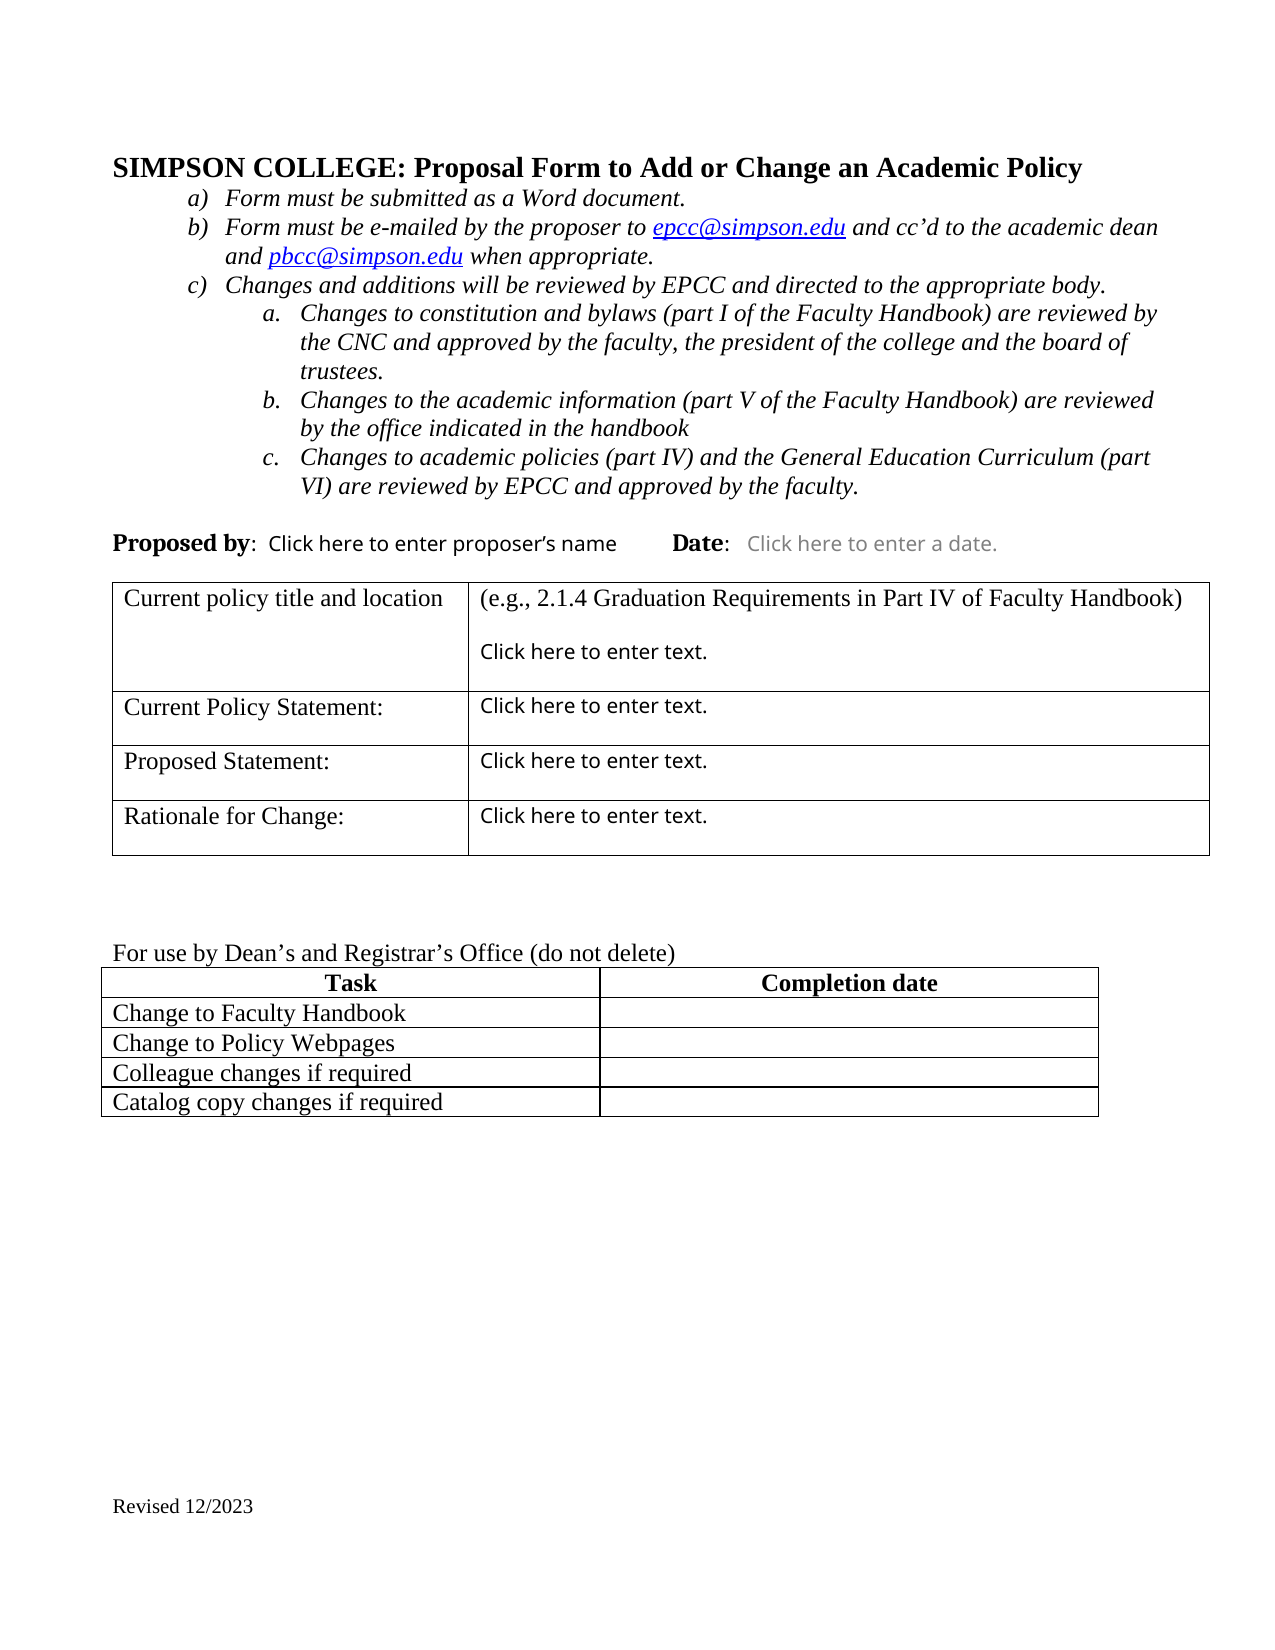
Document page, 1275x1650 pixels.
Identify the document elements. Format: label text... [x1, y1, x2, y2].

list Form must be e-mailed by the proposer to epcc@simpson.edu and cc’d to the academic dean and pbcc@simpson.edu when appropriate. [187, 212, 1162, 270]
table_cell Change to Policy Webpages [102, 1028, 599, 1057]
table_cell [601, 998, 1098, 1027]
table_cell Current Policy Statement: [113, 692, 468, 745]
table_header (e.g., 2.1.4 Graduation Requirements in Part IV of Faculty Handbook) [469, 583, 1209, 691]
list Changes to academic policies (part IV) and the General Education Curriculum (part VI) are reviewed by EPCC and approved by the faculty. [262, 442, 1162, 500]
table_header Current policy title and location [113, 583, 468, 691]
table_cell [601, 1088, 1098, 1116]
table_cell [601, 1058, 1098, 1086]
table_cell Proposed Statement: [113, 746, 468, 800]
table_cell Change to Faculty Handbook [102, 998, 599, 1027]
list Changes and additions will be reviewed by EPCC and directed to the appropriate body. [187, 270, 1162, 298]
table_cell [601, 1028, 1098, 1057]
table_header Task [102, 968, 599, 997]
list Form must be submitted as a Word document. [187, 183, 1162, 212]
list Changes to the academic information (part V of the Faculty Handbook) are reviewed by the office indicated in the handbook [262, 385, 1162, 442]
text For use by Dean’s and Registrar’s Office (do not delete) [112, 938, 1162, 967]
table_cell Catalog copy changes if required [102, 1088, 599, 1116]
table_cell Colleague changes if required [102, 1058, 599, 1086]
table_cell Rationale for Change: [113, 801, 468, 855]
list Changes to constitution and bylaws (part I of the Faculty Handbook) are reviewed by the CNC and approved by the faculty, the president of the college and the board of trustees. [262, 298, 1162, 385]
table_header Completion date [601, 968, 1098, 997]
text Proposed by: Date: [112, 528, 1162, 557]
text SIMPSON COLLEGE: Proposal Form to Add or Change an Academic Policy [112, 150, 1162, 183]
